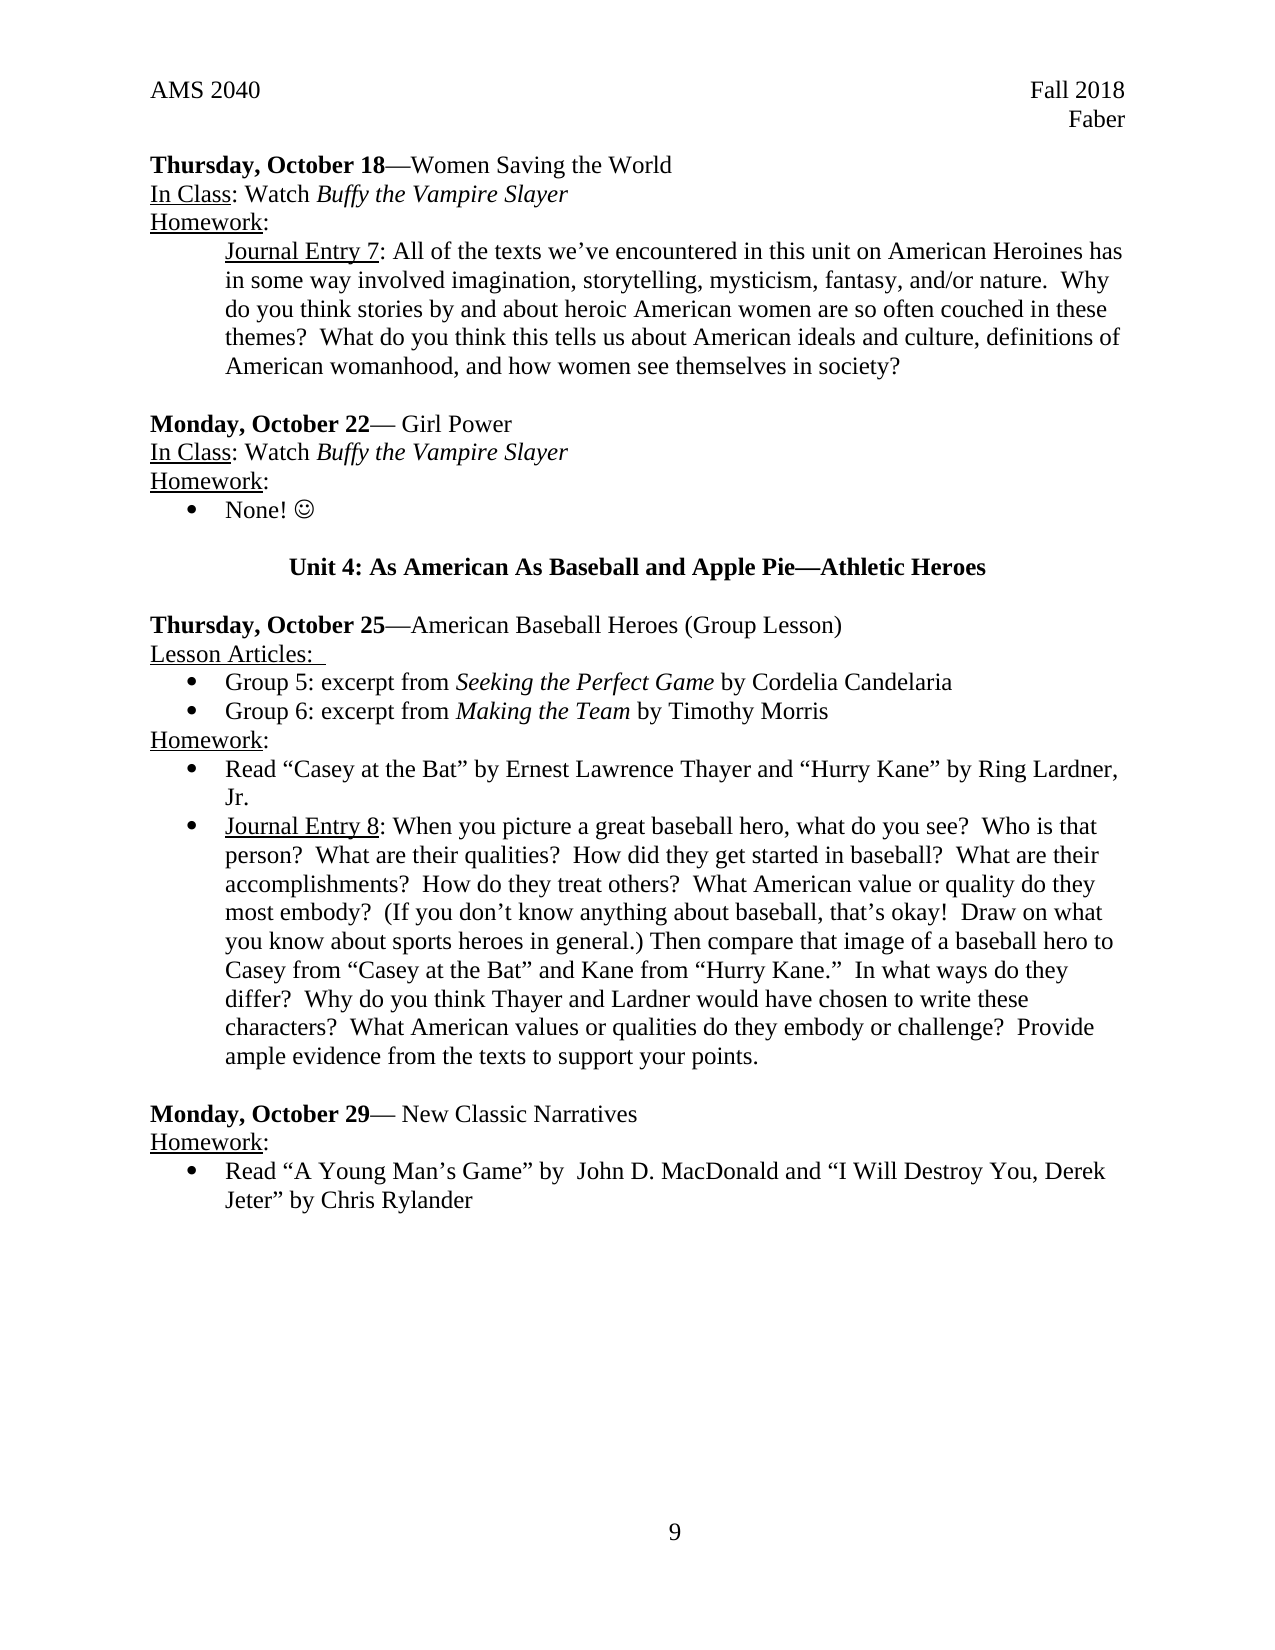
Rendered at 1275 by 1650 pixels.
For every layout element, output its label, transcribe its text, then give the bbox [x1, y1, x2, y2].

text Lesson Articles: [150, 639, 1125, 667]
text Monday, October 22— Girl Power [150, 409, 1125, 437]
text In Class: Watch Buffy the Vampire Slayer [150, 179, 1125, 207]
list Group 5: excerpt from Seeking the Perfect Game by Cordelia Candelaria [187, 667, 1125, 696]
text Monday, October 29— New Classic Narratives [150, 1099, 1125, 1127]
list Read “Casey at the Bat” by Ernest Lawrence Thayer and “Hurry Kane” by Ring Lardner, Jr. [187, 754, 1125, 811]
text Homework: [150, 466, 1125, 495]
text Homework: [150, 725, 1125, 754]
text Homework: [150, 1127, 1125, 1156]
text Homework: [150, 207, 1125, 236]
list Group 6: excerpt from Making the Team by Timothy Morris [187, 696, 1125, 725]
text Thursday, October 18—Women Saving the World [150, 150, 1125, 179]
text Thursday, October 25—American Baseball Heroes (Group Lesson) [150, 610, 1125, 639]
list Journal Entry 8: When you picture a great baseball hero, what do you see? Who is that person? What are their qualities? How did they get started in baseball? What are their accomplishments? How do they treat others? What American value or quality do they most embody? (If you don’t know anything about baseball, that’s okay! Draw on what you know about sports heroes in general.) Then compare that image of a baseball hero to Casey from “Casey at the Bat” and Kane from “Hurry Kane.” In what ways do they differ? Why do you think Thayer and Lardner would have chosen to write these characters? What American values or qualities do they embody or challenge? Provide ample evidence from the texts to support your points. [187, 811, 1125, 1070]
text In Class: Watch Buffy the Vampire Slayer [150, 437, 1125, 466]
text Unit 4: As American As Baseball and Apple Pie—Athletic Heroes [150, 552, 1125, 581]
list Read “A Young Man’s Game” by John D. MacDonald and “I Will Destroy You, Derek Jeter” by Chris Rylander [187, 1156, 1125, 1214]
list None! [187, 495, 1125, 524]
list Journal Entry 7: All of the texts we’ve encountered in this unit on American Heroines has in some way involved imagination, storytelling, mysticism, fantasy, and/or nature. Why do you think stories by and about heroic American women are so often couched in these themes? What do you think this tells us about American ideals and culture, definitions of American womanhood, and how women see themselves in society? [225, 236, 1125, 380]
